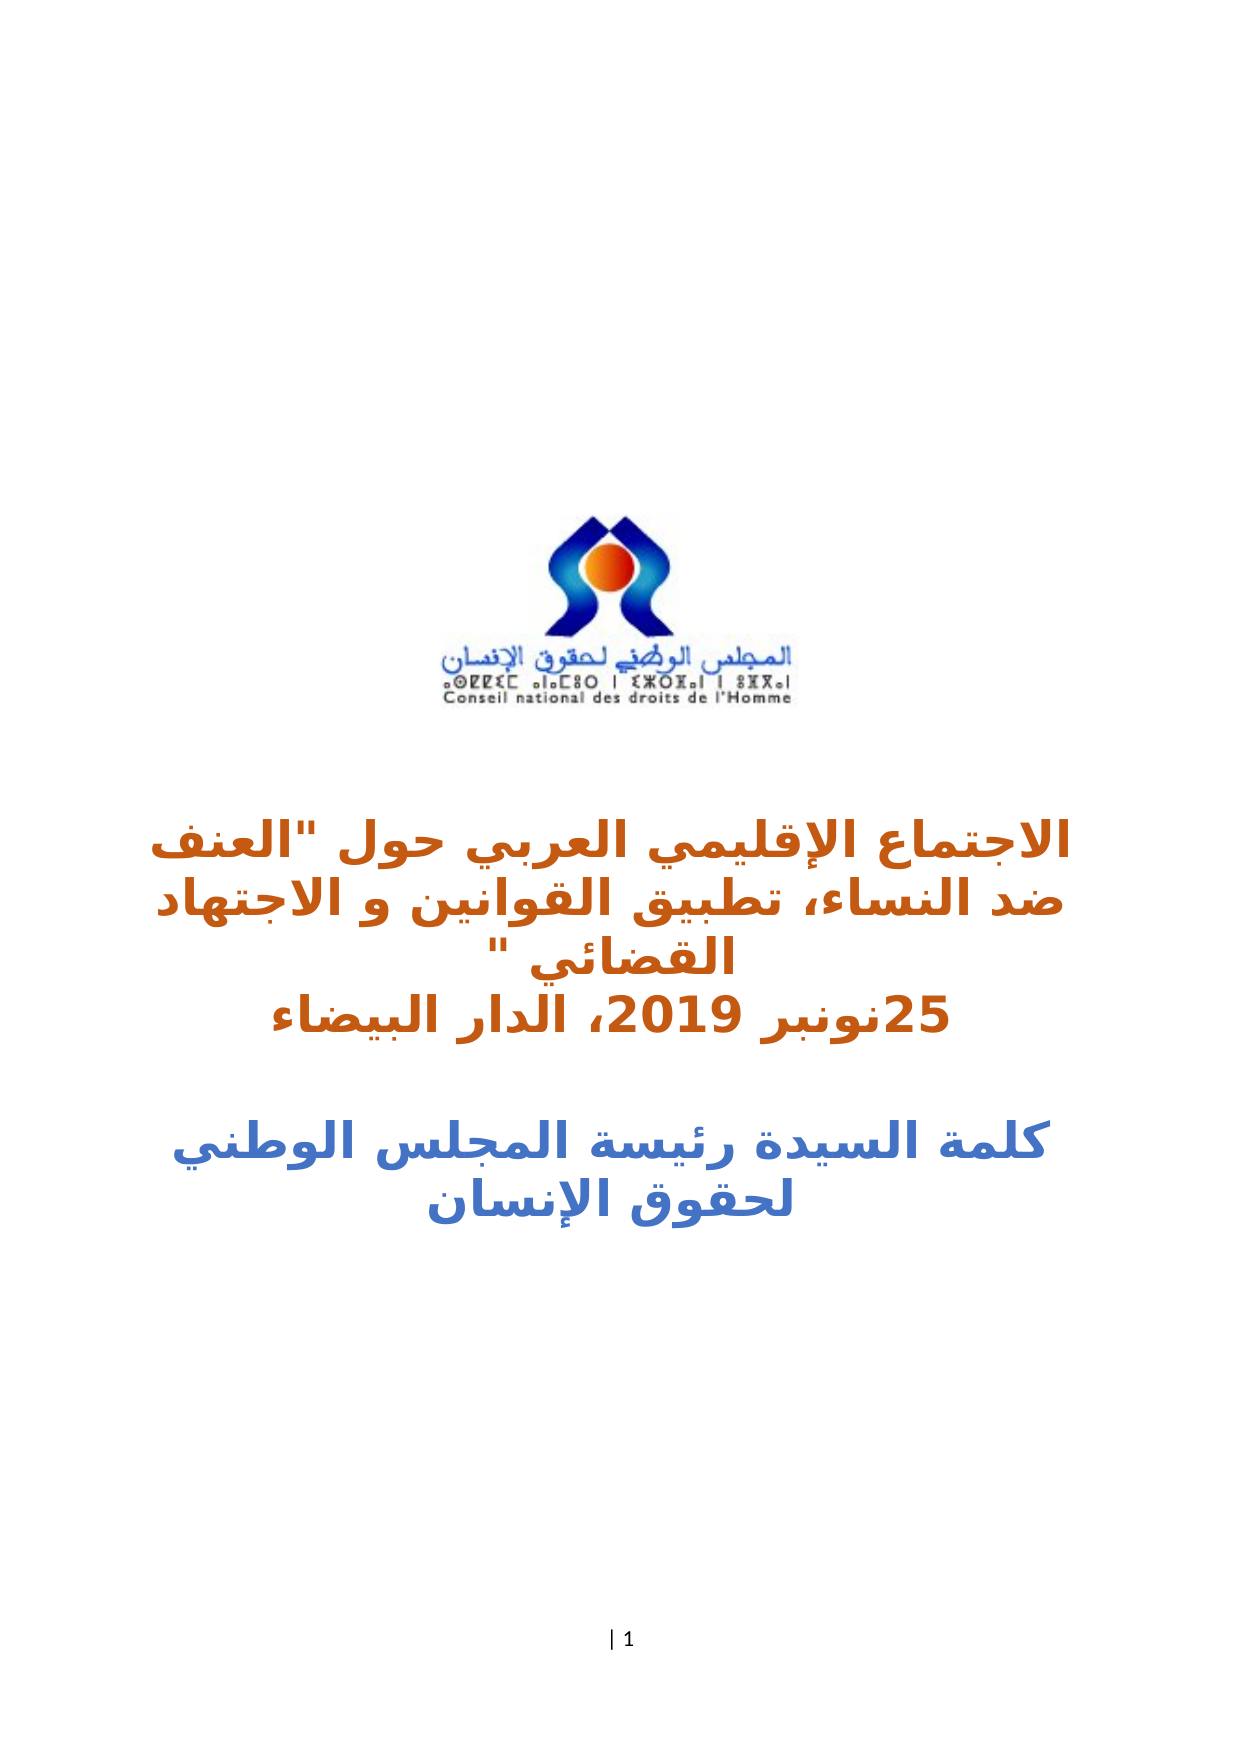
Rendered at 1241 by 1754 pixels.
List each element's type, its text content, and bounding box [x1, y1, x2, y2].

text كلمة السيدة رئيسة المجلس الوطني لحقوق الإنسان [133, 1112, 1090, 1229]
picture [388, 486, 842, 733]
text 25نونبر 2019، الدار البيضاء [133, 986, 1090, 1044]
text الاجتماع الإقليمي العربي حول "العنف ضد النساء، تطبيق القوانين و الاجتهاد القضائي " [133, 811, 1090, 986]
